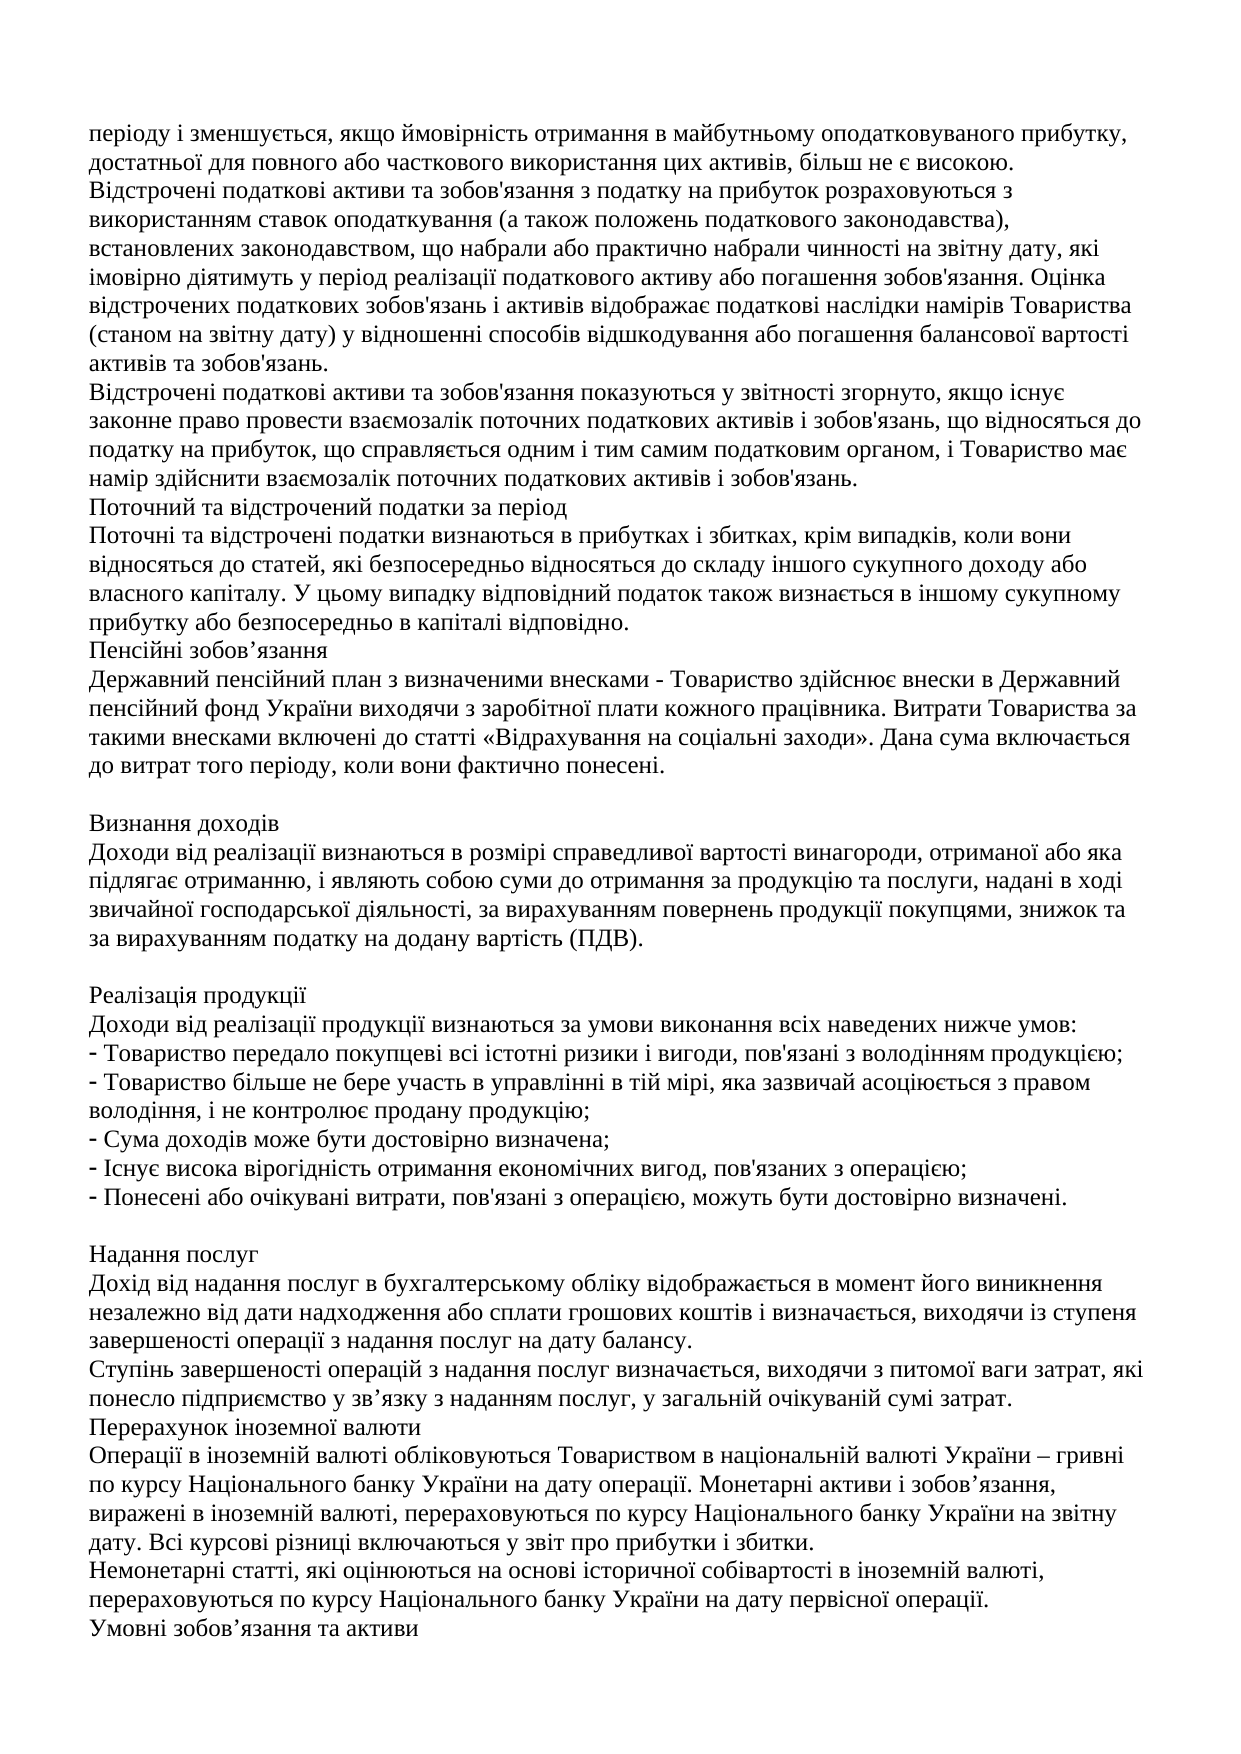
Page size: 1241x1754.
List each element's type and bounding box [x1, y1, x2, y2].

text [89, 118, 1152, 1642]
